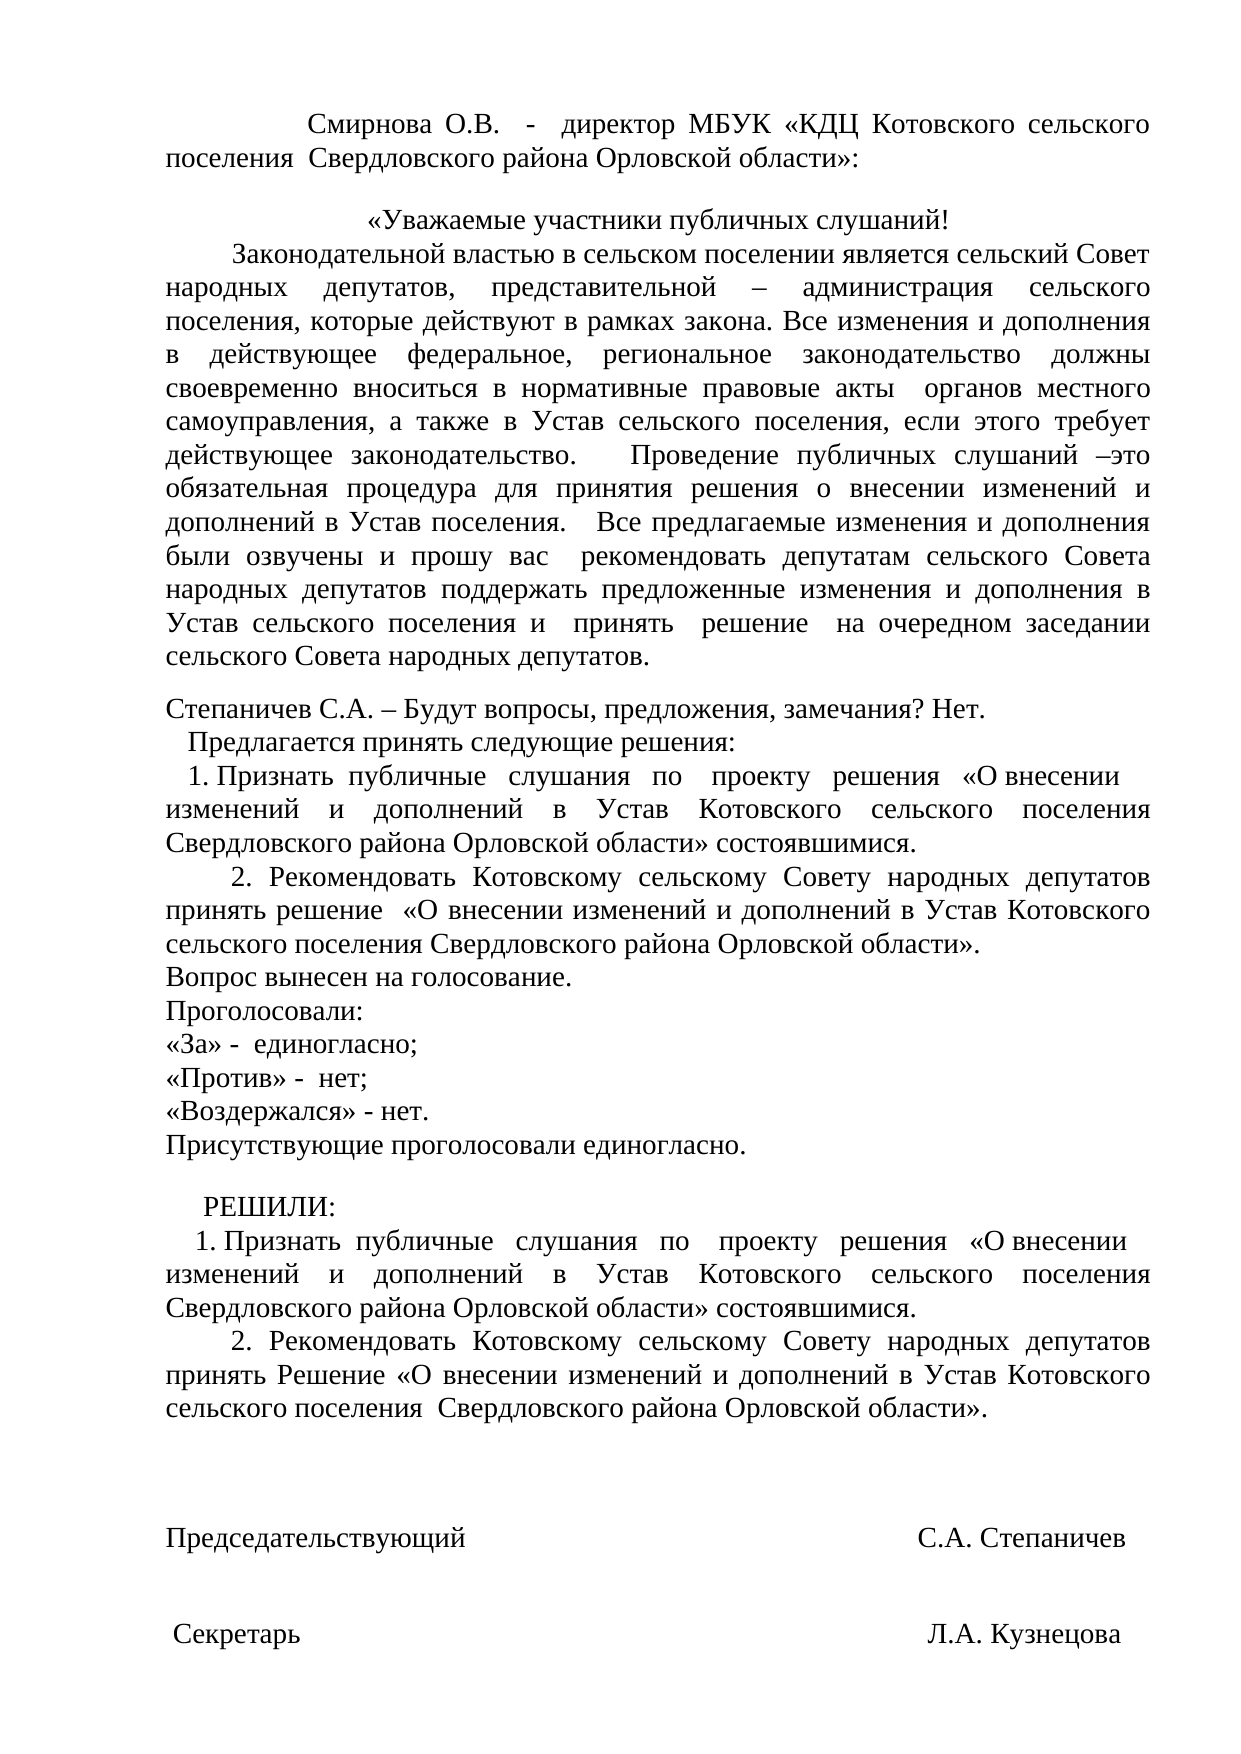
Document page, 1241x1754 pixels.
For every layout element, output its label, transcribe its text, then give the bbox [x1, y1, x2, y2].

text Предлагается принять следующие решения: [165, 724, 1152, 758]
text Председательствующий С.А. Степаничев [165, 1520, 1152, 1553]
text Присутствующие проголосовали единогласно. [165, 1127, 1152, 1161]
text Вопрос вынесен на голосование. [165, 959, 1152, 993]
text «Против» - нет; [165, 1060, 1152, 1093]
text Законодательной властью в сельском поселении является сельский Совет народных депутатов, представительной – администрация сельского поселения, которые действуют в рамках закона. Все изменения и дополнения в действующее федеральное, региональное законодательство должны своевременно вноситься в нормативные правовые акты органов местного самоуправления, а также в Устав сельского поселения, если этого требует действующее законодательство. Проведение публичных слушаний –это обязательная процедура для принятия решения о внесении изменений и дополнений в Устав поселения. Все предлагаемые изменения и дополнения были озвучены и прошу вас рекомендовать депутатам сельского Совета народных депутатов поддержать предложенные изменения и дополнения в Устав сельского поселения и принять решение на очередном заседании сельского Совета народных депутатов. [165, 236, 1152, 672]
text Степаничев С.А. – Будут вопросы, предложения, замечания? Нет. [165, 691, 1152, 724]
text «Воздержался» - нет. [165, 1093, 1152, 1127]
text 2. Рекомендовать Котовскому сельскому Совету народных депутатов принять Решение «О внесении изменений и дополнений в Устав Котовского сельского поселения Свердловского района Орловской области». [165, 1323, 1152, 1424]
text Смирнова О.В. - директор МБУК «КДЦ Котовского сельского поселения Свердловского района Орловской области»: [165, 106, 1152, 173]
text РЕШИЛИ: [203, 1189, 1152, 1223]
text 1. Признать публичные слушания по проекту решения «О внесении [165, 758, 1152, 792]
text 1. Признать публичные слушания по проекту решения «О внесении [165, 1223, 1152, 1256]
text изменений и дополнений в Устав Котовского сельского поселения Свердловского района Орловской области» состоявшимися. [165, 792, 1152, 859]
text «Уважаемые участники публичных слушаний! [165, 202, 1152, 236]
text изменений и дополнений в Устав Котовского сельского поселения Свердловского района Орловской области» состоявшимися. [165, 1256, 1152, 1323]
text «За» - единогласно; [165, 1026, 1152, 1060]
text Проголосовали: [165, 993, 1152, 1026]
text Секретарь Л.А. Кузнецова [165, 1616, 1152, 1649]
text 2. Рекомендовать Котовскому сельскому Совету народных депутатов принять решение «О внесении изменений и дополнений в Устав Котовского сельского поселения Свердловского района Орловской области». [165, 859, 1152, 959]
